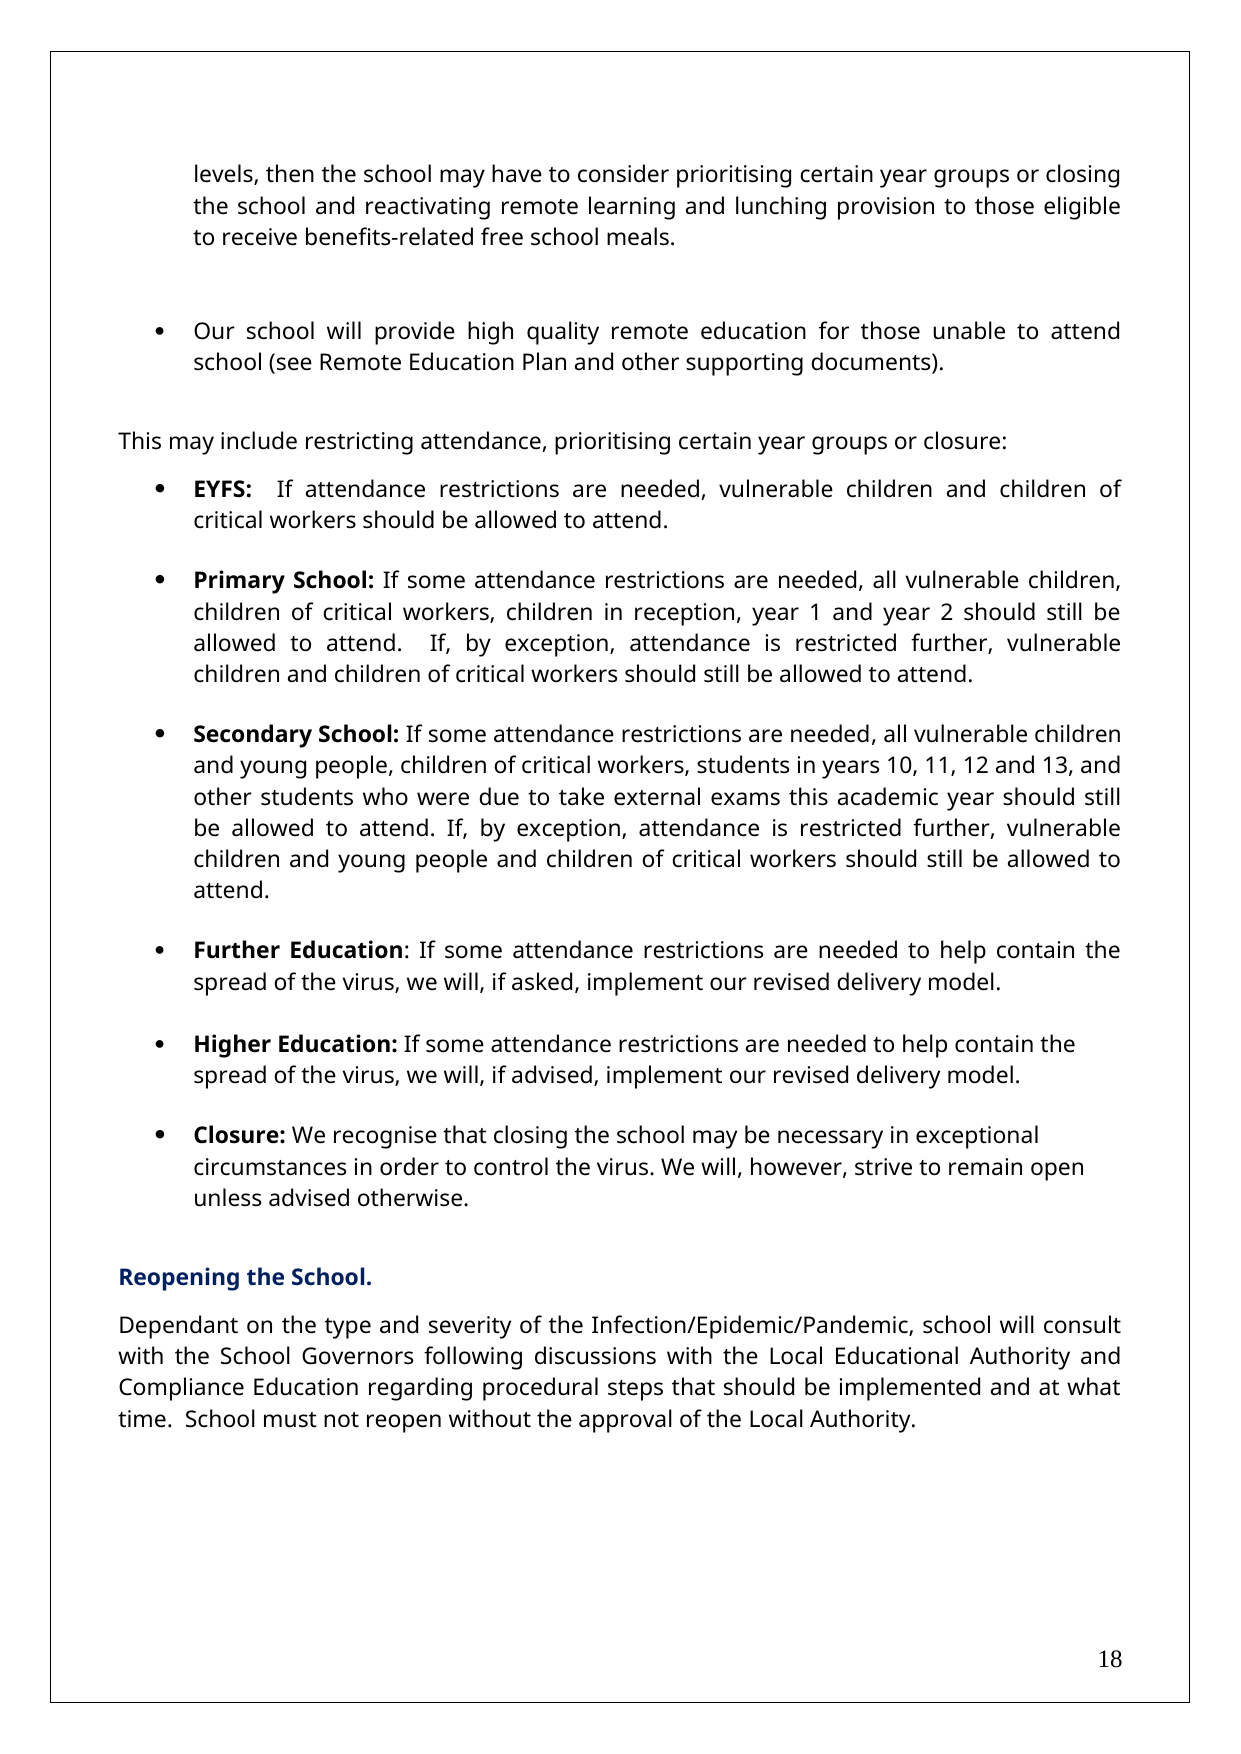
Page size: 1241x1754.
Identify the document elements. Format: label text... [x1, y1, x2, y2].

text This may include restricting attendance, prioritising certain year groups or closure: [118, 425, 1122, 456]
text Reopening the School. [118, 1261, 1122, 1292]
list Further Education: If some attendance restrictions are needed to help contain the spread of the virus, we will, if asked, implement our revised delivery model. [156, 934, 1122, 997]
list Closure: We recognise that closing the school may be necessary in exceptional circumstances in order to control the virus. We will, however, strive to remain open unless advised otherwise. [156, 1119, 1122, 1213]
list Primary School: If some attendance restrictions are needed, all vulnerable children, children of critical workers, children in reception, year 1 and year 2 should still be allowed to attend. If, by exception, attendance is restricted further, vulnerable children and children of critical workers should still be allowed to attend. [156, 564, 1122, 689]
list Secondary School: If some attendance restrictions are needed, all vulnerable children and young people, children of critical workers, students in years 10, 11, 12 and 13, and other students who were due to take external exams this academic year should still be allowed to attend. If, by exception, attendance is restricted further, vulnerable children and young people and children of critical workers should still be allowed to attend. [156, 718, 1122, 905]
list EYFS: If attendance restrictions are needed, vulnerable children and children of critical workers should be allowed to attend. [156, 473, 1122, 535]
text Dependant on the type and severity of the Infection/Epidemic/Pandemic, school will consult with the School Governors following discussions with the Local Educational Authority and Compliance Education regarding procedural steps that should be implemented and at what time. School must not reopen without the approval of the Local Authority. [118, 1309, 1122, 1434]
list Higher Education: If some attendance restrictions are needed to help contain the spread of the virus, we will, if advised, implement our revised delivery model. [156, 1028, 1122, 1090]
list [156, 158, 1122, 252]
list Our school will provide high quality remote education for those unable to attend school (see Remote Education Plan and other supporting documents). [156, 314, 1122, 377]
